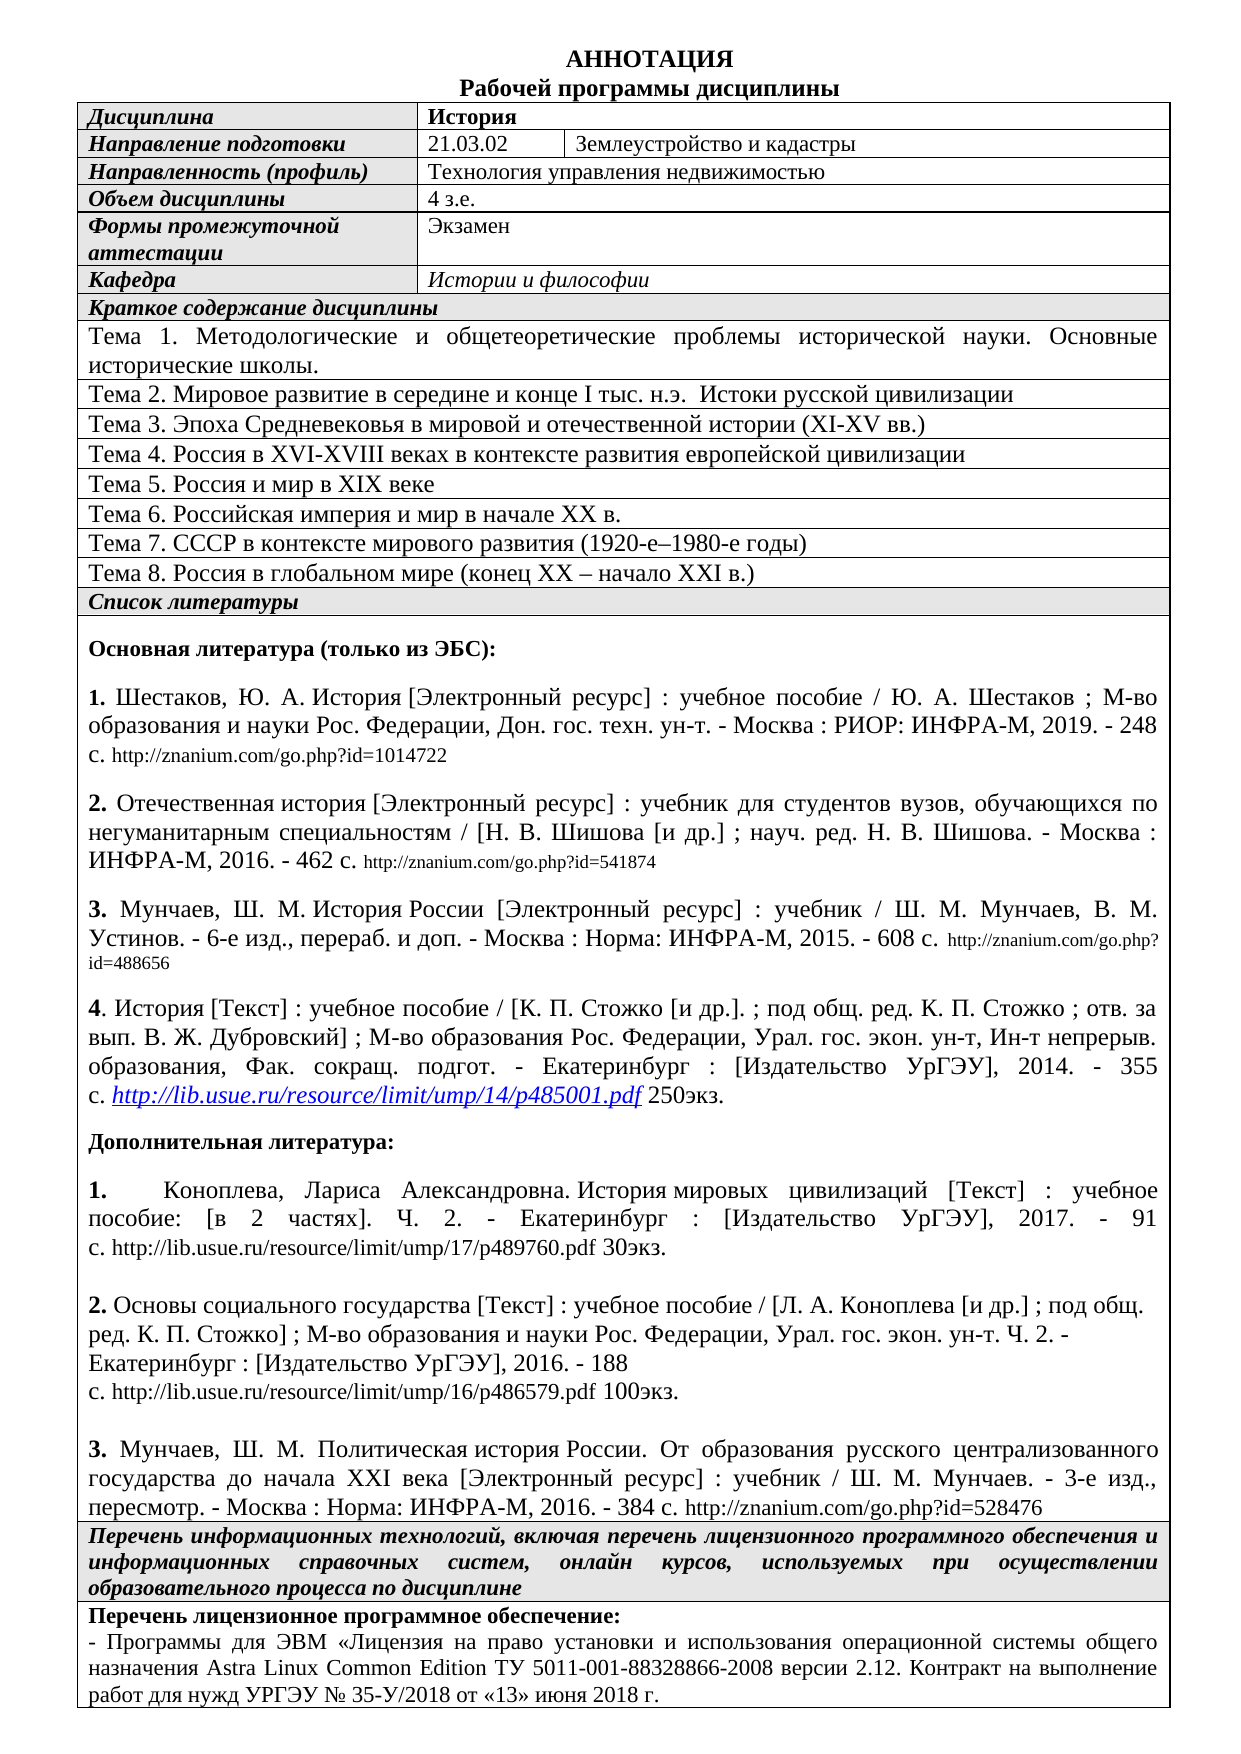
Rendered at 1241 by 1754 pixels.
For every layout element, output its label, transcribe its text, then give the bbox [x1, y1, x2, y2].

table_cell Тема 1. Методологические и общетеоретические проблемы исторической науки. Основные исторические школы. [78, 321, 1169, 378]
table_cell Экзамен [418, 213, 1169, 265]
table_cell Формы промежуточной аттестации [78, 213, 417, 265]
table_cell Основная литература (только из ЭБС): 1. Шестаков, Ю. А. История [Электронный ресурс] : учебное пособие / Ю. А. Шестаков ; М-во образования и науки Рос. Федерации, Дон. гос. техн. ун-т. - Москва : РИОР: ИНФРА-М, 2019. - 248 с. http://znanium.com/go.php?id=1014722 2. Отечественная история [Электронный ресурс] : учебник для студентов вузов, обучающихся по негуманитарным специальностям / [Н. В. Шишова [и др.] ; науч. ред. Н. В. Шишова. - Москва : ИНФРА-М, 2016. - 462 с. http://znanium.com/go.php?id=541874 3. Мунчаев, Ш. М. История России [Электронный ресурс] : учебник / Ш. М. Мунчаев, В. М. Устинов. - 6-е изд., перераб. и доп. - Москва : Норма: ИНФРА-М, 2015. - 608 с. http://znanium.com/go.php?id=488656 4. История [Текст] : учебное пособие / [К. П. Стожко [и др.]. ; под общ. ред. К. П. Стожко ; отв. за вып. В. Ж. Дубровский] ; М-во образования Рос. Федерации, Урал. гос. экон. ун-т, Ин-т непрерыв. образования, Фак. сокращ. подгот. - Екатеринбург : [Издательство УрГЭУ], 2014. - 355 с. http://lib.usue.ru/resource/limit/ump/14/p485001.pdf 250экз. Дополнительная литература: Коноплева, Лариса Александровна. История мировых цивилизаций [Текст] : учебное пособие: [в 2 частях]. Ч. 2. - Екатеринбург : [Издательство УрГЭУ], 2017. - 91 с. http://lib.usue.ru/resource/limit/ump/17/p489760.pdf 30экз. 2. Основы социального государства [Текст] : учебное пособие / [Л. А. Коноплева [и др.] ; под общ. ред. К. П. Стожко] ; М-во образования и науки Рос. Федерации, Урал. гос. экон. ун-т. Ч. 2. - Екатеринбург : [Издательство УрГЭУ], 2016. - 188 с. http://lib.usue.ru/resource/limit/ump/16/p486579.pdf 100экз. 3. Мунчаев, Ш. М. Политическая история России. От образования русского централизованного государства до начала XXI века [Электронный ресурс] : учебник / Ш. М. Мунчаев. - 3-е изд., пересмотр. - Москва : Норма: ИНФРА-М, 2016. - 384 с. http://znanium.com/go.php?id=528476 [78, 616, 1169, 1521]
table_cell Тема 7. СССР в контексте мирового развития (1920-е–1980-е годы) [78, 529, 1169, 557]
table_cell Тема 5. Россия и мир в XIX веке [78, 469, 1169, 498]
text Рабочей программы дисциплины [118, 73, 1181, 102]
table_cell Технология управления недвижимостью [418, 158, 1169, 184]
table_cell Истории и философии [418, 266, 1169, 293]
table_cell 21.03.02 [418, 130, 564, 157]
table_cell Направленность (профиль) [78, 158, 417, 184]
table_header Дисциплина [78, 103, 417, 129]
table_header История [418, 103, 1169, 129]
table_cell Краткое содержание дисциплины [78, 294, 1169, 320]
table_cell Кафедра [78, 266, 417, 293]
table_cell Тема 4. Россия в XVI-XVIII веках в контексте развития европейской цивилизации [78, 439, 1169, 468]
table_cell Список литературы [78, 588, 1169, 614]
table_cell Перечень информационных технологий, включая перечень лицензионного программного обеспечения и информационных справочных систем, онлайн курсов, используемых при осуществлении образовательного процесса по дисциплине [78, 1522, 1169, 1601]
table_cell Тема 8. Россия в глобальном мире (конец ХХ – начало XXI в.) [78, 558, 1169, 587]
table_cell 4 з.е. [418, 185, 1169, 211]
table_cell Тема 6. Российская империя и мир в начале ХХ в. [78, 499, 1169, 527]
text АННОТАЦИЯ [118, 44, 1181, 73]
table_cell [78, 1602, 1169, 1707]
table_cell Направление подготовки [78, 130, 417, 157]
table_cell Объем дисциплины [78, 185, 417, 211]
table_cell Тема 3. Эпоха Средневековья в мировой и отечественной истории (XI-XV вв.) [78, 409, 1169, 438]
table_cell Землеустройство и кадастры [565, 130, 1169, 157]
table_cell Тема 2. Мировое развитие в середине и конце I тыс. н.э. Истоки русской цивилизации [78, 380, 1169, 408]
